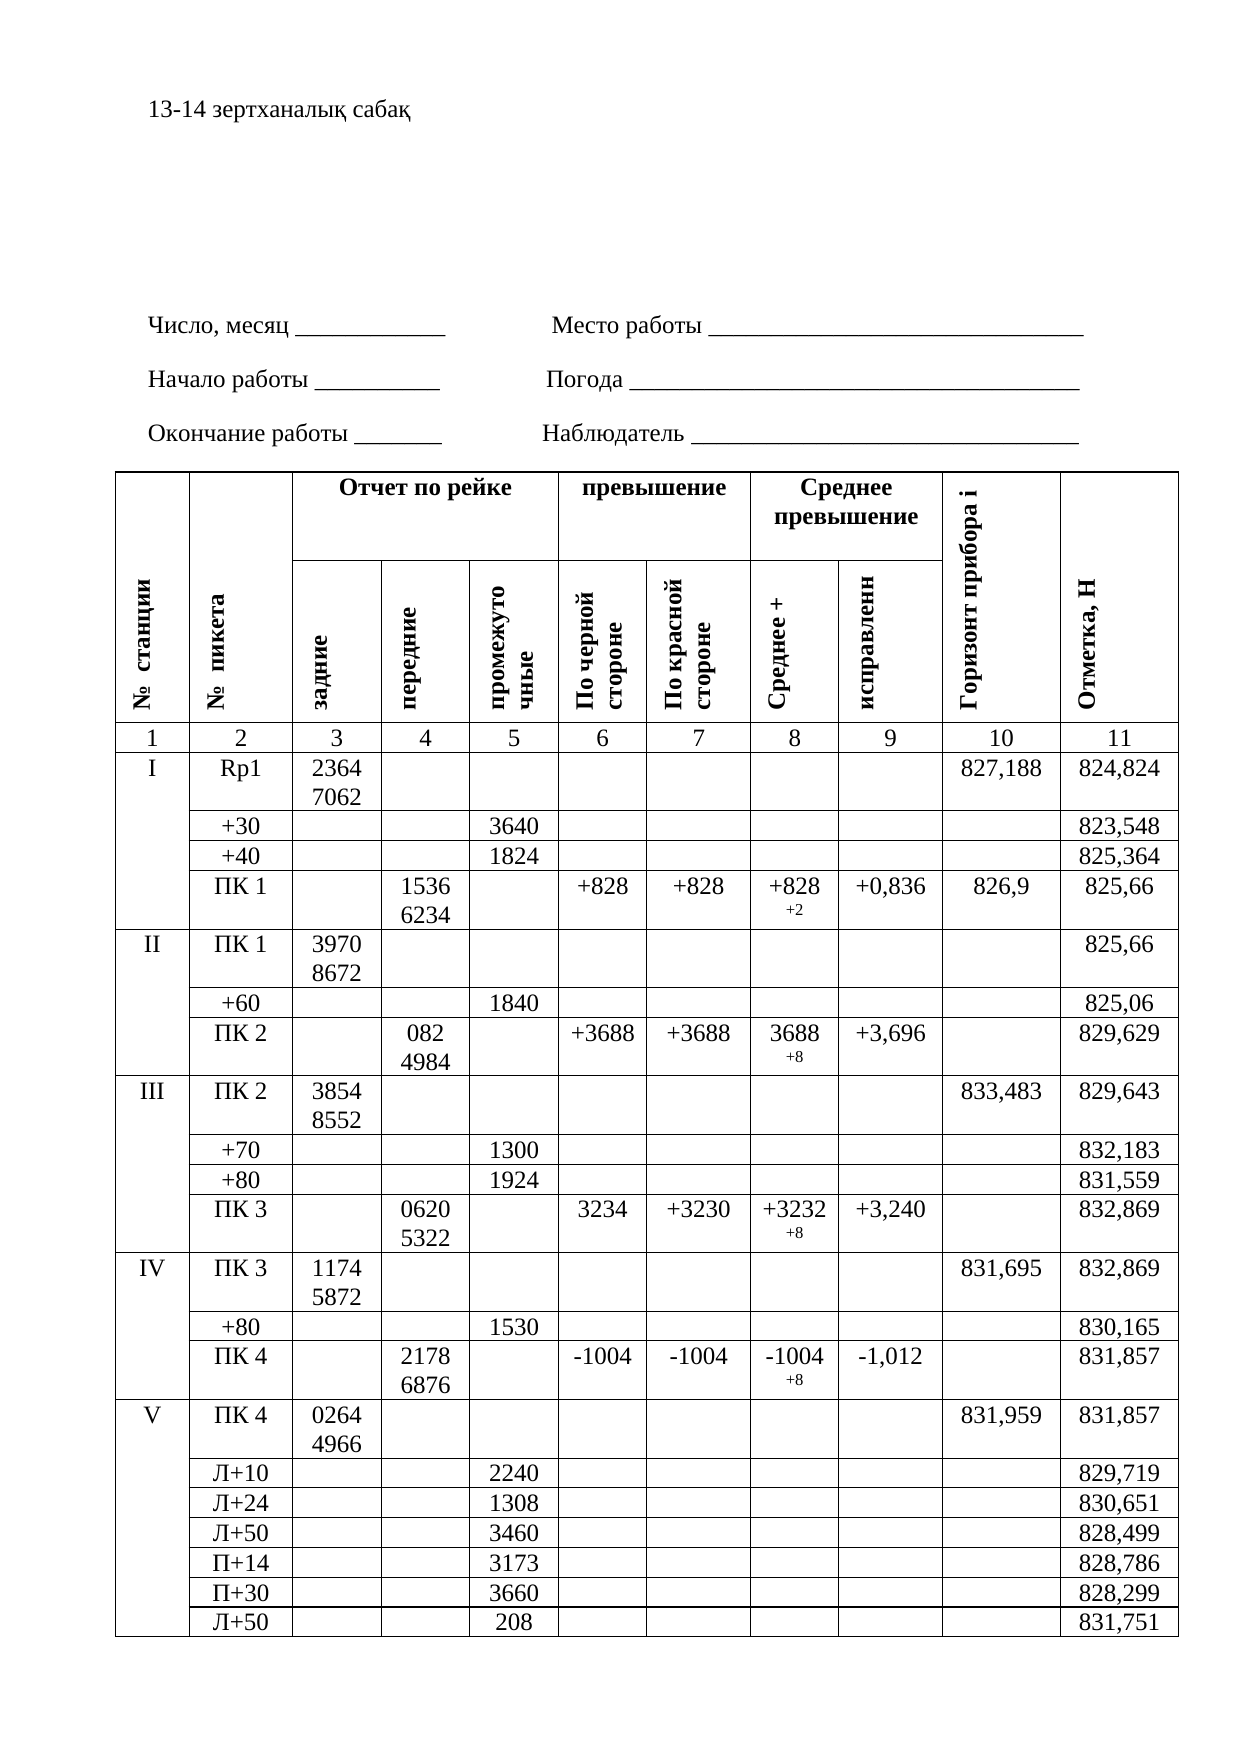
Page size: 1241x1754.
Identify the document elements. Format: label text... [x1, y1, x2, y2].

table_cell 1530 [470, 1312, 558, 1340]
table_cell [839, 1459, 942, 1487]
table_cell 2364 7062 [293, 753, 381, 810]
table_cell 7 [647, 723, 750, 752]
table_cell [647, 1608, 750, 1636]
table_cell [839, 1135, 942, 1164]
table_cell ПК 2 [190, 1018, 292, 1075]
table_cell 828,786 [1061, 1548, 1178, 1577]
table_cell [943, 1608, 1060, 1636]
table_cell 825,66 [1061, 930, 1178, 987]
table_cell [382, 1312, 469, 1340]
table_cell [559, 811, 646, 840]
table_cell [839, 1518, 942, 1547]
table_cell П+14 [190, 1548, 292, 1577]
table_cell [293, 1578, 381, 1606]
table_cell [382, 1135, 469, 1164]
table_cell [559, 841, 646, 870]
table_cell 0620 5322 [382, 1195, 469, 1252]
table_cell [943, 1548, 1060, 1577]
table_cell [751, 930, 838, 987]
table_cell -1,012 [839, 1341, 942, 1399]
table_cell 832,183 [1061, 1135, 1178, 1164]
table_cell [293, 1018, 381, 1075]
table_cell 829,719 [1061, 1459, 1178, 1487]
table_cell 082 4984 [382, 1018, 469, 1075]
table_cell [839, 1578, 942, 1606]
table_cell [293, 1488, 381, 1517]
table_cell [382, 1253, 469, 1311]
table_cell ПК 3 [190, 1253, 292, 1311]
table_cell 0264 4966 [293, 1400, 381, 1457]
table_cell [382, 1076, 469, 1134]
table_cell +30 [190, 811, 292, 840]
table_cell +40 [190, 841, 292, 870]
table_cell [470, 1195, 558, 1252]
table_cell 10 [943, 723, 1060, 752]
table_cell [293, 1608, 381, 1636]
table_cell [839, 1608, 942, 1636]
table_cell [647, 1400, 750, 1457]
table_cell [382, 1400, 469, 1457]
table_cell По красной стороне [647, 561, 750, 722]
table_cell [470, 871, 558, 928]
table_cell 5 [470, 723, 558, 752]
table_cell V [116, 1400, 189, 1636]
table_cell +3688 [559, 1018, 646, 1075]
table_cell +80 [190, 1312, 292, 1340]
text Окончание работы _______ Наблюдатель _______________________________ [148, 418, 1181, 446]
table_cell -1004 +8 [751, 1341, 838, 1399]
table_cell П+30 [190, 1578, 292, 1606]
table_cell [559, 1076, 646, 1134]
table_cell IV [116, 1253, 189, 1399]
table_cell [751, 1488, 838, 1517]
table_header Горизонт прибора і [943, 473, 1060, 722]
table_cell [751, 841, 838, 870]
text 13-14 зертханалық сабақ [148, 94, 1181, 123]
table_cell [559, 1518, 646, 1547]
table_cell 1840 [470, 988, 558, 1017]
table_cell [839, 811, 942, 840]
table_cell [839, 753, 942, 810]
table_cell ПК 2 [190, 1076, 292, 1134]
table_cell [751, 1518, 838, 1547]
table_cell +828 +2 [751, 871, 838, 928]
table_cell 828,499 [1061, 1518, 1178, 1547]
table_cell [647, 1459, 750, 1487]
table_cell [751, 1076, 838, 1134]
table_cell 827,188 [943, 753, 1060, 810]
table_cell 4 [382, 723, 469, 752]
table_cell 831,559 [1061, 1165, 1178, 1193]
table_cell [647, 1548, 750, 1577]
table_cell [751, 753, 838, 810]
table_cell +80 [190, 1165, 292, 1193]
table_cell [293, 1165, 381, 1193]
table_cell [943, 1195, 1060, 1252]
table_cell [382, 1165, 469, 1193]
table_cell Среднее + [751, 561, 838, 722]
table_cell [559, 1253, 646, 1311]
table_cell Л+10 [190, 1459, 292, 1487]
table_cell 3970 8672 [293, 930, 381, 987]
table_cell 1 [116, 723, 189, 752]
table_cell 2240 [470, 1459, 558, 1487]
table_cell [647, 1518, 750, 1547]
table_cell 826,9 [943, 871, 1060, 928]
table_cell [470, 753, 558, 810]
table_cell 3640 [470, 811, 558, 840]
table_cell Л+24 [190, 1488, 292, 1517]
table_cell 9 [839, 723, 942, 752]
table_cell [647, 1135, 750, 1164]
table_cell [293, 1459, 381, 1487]
table_cell +828 [559, 871, 646, 928]
text Число, месяц ____________ Место работы ______________________________ [148, 310, 1181, 339]
table_cell ІІІ [116, 1076, 189, 1252]
table_cell 3173 [470, 1548, 558, 1577]
table_cell [293, 1135, 381, 1164]
table_cell ПК 4 [190, 1341, 292, 1399]
table_cell 823,548 [1061, 811, 1178, 840]
table_cell [839, 930, 942, 987]
table_cell По черной стороне [559, 561, 646, 722]
table_cell [647, 1165, 750, 1193]
table_header Отметка, Н [1061, 473, 1178, 722]
table_cell +3230 [647, 1195, 750, 1252]
table_cell [470, 1253, 558, 1311]
table_cell [647, 988, 750, 1017]
table_cell +70 [190, 1135, 292, 1164]
table_cell 1300 [470, 1135, 558, 1164]
table_cell 830,165 [1061, 1312, 1178, 1340]
table_cell 825,66 [1061, 871, 1178, 928]
table_cell [943, 988, 1060, 1017]
table_cell промежуточные [470, 561, 558, 722]
table_cell [943, 1488, 1060, 1517]
table_cell 3234 [559, 1195, 646, 1252]
table_cell [647, 930, 750, 987]
table_header № пикета [190, 473, 292, 722]
table_cell [751, 1608, 838, 1636]
table_cell 829,629 [1061, 1018, 1178, 1075]
table_cell 2 [190, 723, 292, 752]
table_cell [293, 1518, 381, 1547]
table_cell [382, 988, 469, 1017]
table_cell Rр1 [190, 753, 292, 810]
table_cell [293, 1341, 381, 1399]
table_cell 8 [751, 723, 838, 752]
table_cell [470, 1018, 558, 1075]
table_cell -1004 [559, 1341, 646, 1399]
table_cell 831,695 [943, 1253, 1060, 1311]
table_cell [559, 1488, 646, 1517]
table_cell [839, 988, 942, 1017]
table_cell 831,959 [943, 1400, 1060, 1457]
table_cell 208 [470, 1608, 558, 1636]
table_cell [839, 1488, 942, 1517]
table_cell задние [293, 561, 381, 722]
table_cell +3,696 [839, 1018, 942, 1075]
table_cell [839, 1165, 942, 1193]
table_cell [751, 1135, 838, 1164]
table_cell 831,751 [1061, 1608, 1178, 1636]
table_cell [382, 753, 469, 810]
table_cell 825,364 [1061, 841, 1178, 870]
table_cell [559, 1135, 646, 1164]
table_cell [293, 811, 381, 840]
table_header превышение [559, 473, 750, 560]
table_cell 830,651 [1061, 1488, 1178, 1517]
table_cell 832,869 [1061, 1253, 1178, 1311]
table_cell [293, 1312, 381, 1340]
table_cell [293, 841, 381, 870]
table_cell 829,643 [1061, 1076, 1178, 1134]
table_cell +828 [647, 871, 750, 928]
table_cell [751, 1312, 838, 1340]
table_cell [647, 1076, 750, 1134]
table_cell [647, 1253, 750, 1311]
table_cell ПК 3 [190, 1195, 292, 1252]
table_cell [943, 1312, 1060, 1340]
table_cell [293, 871, 381, 928]
table_cell [559, 1165, 646, 1193]
table_cell [943, 1341, 1060, 1399]
table_cell [382, 1578, 469, 1606]
table_cell [559, 1578, 646, 1606]
table_cell 831,857 [1061, 1400, 1178, 1457]
table_cell +0,836 [839, 871, 942, 928]
table_cell ПК 1 [190, 871, 292, 928]
table_cell исправленн [839, 561, 942, 722]
table_cell [751, 1165, 838, 1193]
table_cell [647, 1488, 750, 1517]
table_cell [382, 1518, 469, 1547]
table_cell [470, 1341, 558, 1399]
table_cell 828,299 [1061, 1578, 1178, 1606]
table_cell [943, 1578, 1060, 1606]
table_cell 831,857 [1061, 1341, 1178, 1399]
table_cell [839, 1253, 942, 1311]
table_cell ІІ [116, 930, 189, 1075]
table_header Среднее превышение [751, 473, 942, 560]
table_cell [559, 988, 646, 1017]
table_cell 832,869 [1061, 1195, 1178, 1252]
table_cell [839, 1312, 942, 1340]
table_cell [751, 1459, 838, 1487]
table_cell [559, 1608, 646, 1636]
table_header № станции [116, 473, 189, 722]
table_cell 1924 [470, 1165, 558, 1193]
table_cell [382, 1459, 469, 1487]
table_cell [293, 988, 381, 1017]
table_cell [839, 1076, 942, 1134]
table_cell -1004 [647, 1341, 750, 1399]
table_cell [382, 930, 469, 987]
table_cell [559, 1400, 646, 1457]
table_cell 3688 +8 [751, 1018, 838, 1075]
table_cell [751, 811, 838, 840]
table_cell +3688 [647, 1018, 750, 1075]
table_cell [943, 1459, 1060, 1487]
table_cell 11 [1061, 723, 1178, 752]
table_cell [751, 1548, 838, 1577]
table_cell [943, 1018, 1060, 1075]
table_cell [559, 930, 646, 987]
table_cell [839, 841, 942, 870]
table_cell [470, 1076, 558, 1134]
table_cell [839, 1548, 942, 1577]
table_cell І [116, 753, 189, 928]
table_cell [647, 811, 750, 840]
table_cell [647, 753, 750, 810]
table_header Отчет по рейке [293, 473, 558, 560]
text Начало работы __________ Погода ____________________________________ [148, 364, 1181, 392]
table_cell [647, 841, 750, 870]
table_cell Л+50 [190, 1608, 292, 1636]
table_cell +60 [190, 988, 292, 1017]
table_cell [943, 930, 1060, 987]
table_cell [470, 930, 558, 987]
table_cell [751, 1400, 838, 1457]
table_cell [751, 988, 838, 1017]
table_cell [559, 1548, 646, 1577]
table_cell Л+50 [190, 1518, 292, 1547]
table_cell [382, 1608, 469, 1636]
table_cell 1536 6234 [382, 871, 469, 928]
table_cell 3460 [470, 1518, 558, 1547]
table_cell [559, 1459, 646, 1487]
table_cell ПК 1 [190, 930, 292, 987]
table_cell [559, 1312, 646, 1340]
table_cell [943, 1165, 1060, 1193]
table_cell передние [382, 561, 469, 722]
table_cell 2178 6876 [382, 1341, 469, 1399]
table_cell 3660 [470, 1578, 558, 1606]
table_cell 3854 8552 [293, 1076, 381, 1134]
table_cell ПК 4 [190, 1400, 292, 1457]
table_cell [293, 1548, 381, 1577]
table_cell [751, 1253, 838, 1311]
table_cell +3,240 [839, 1195, 942, 1252]
table_cell +3232 +8 [751, 1195, 838, 1252]
table_cell 1824 [470, 841, 558, 870]
table_cell 833,483 [943, 1076, 1060, 1134]
table_cell 3 [293, 723, 381, 752]
table_cell [559, 753, 646, 810]
table_cell [751, 1578, 838, 1606]
table_cell [943, 841, 1060, 870]
table_cell [839, 1400, 942, 1457]
table_cell [293, 1195, 381, 1252]
table_cell 824,824 [1061, 753, 1178, 810]
table_cell [382, 1488, 469, 1517]
table_cell [647, 1312, 750, 1340]
table_cell [943, 811, 1060, 840]
table_cell [382, 811, 469, 840]
table_cell 6 [559, 723, 646, 752]
table_cell [382, 1548, 469, 1577]
table_cell [647, 1578, 750, 1606]
table_cell [470, 1400, 558, 1457]
table_cell 1174 5872 [293, 1253, 381, 1311]
table_cell [382, 841, 469, 870]
table_cell [943, 1518, 1060, 1547]
table_cell [943, 1135, 1060, 1164]
table_cell 1308 [470, 1488, 558, 1517]
table_cell 825,06 [1061, 988, 1178, 1017]
